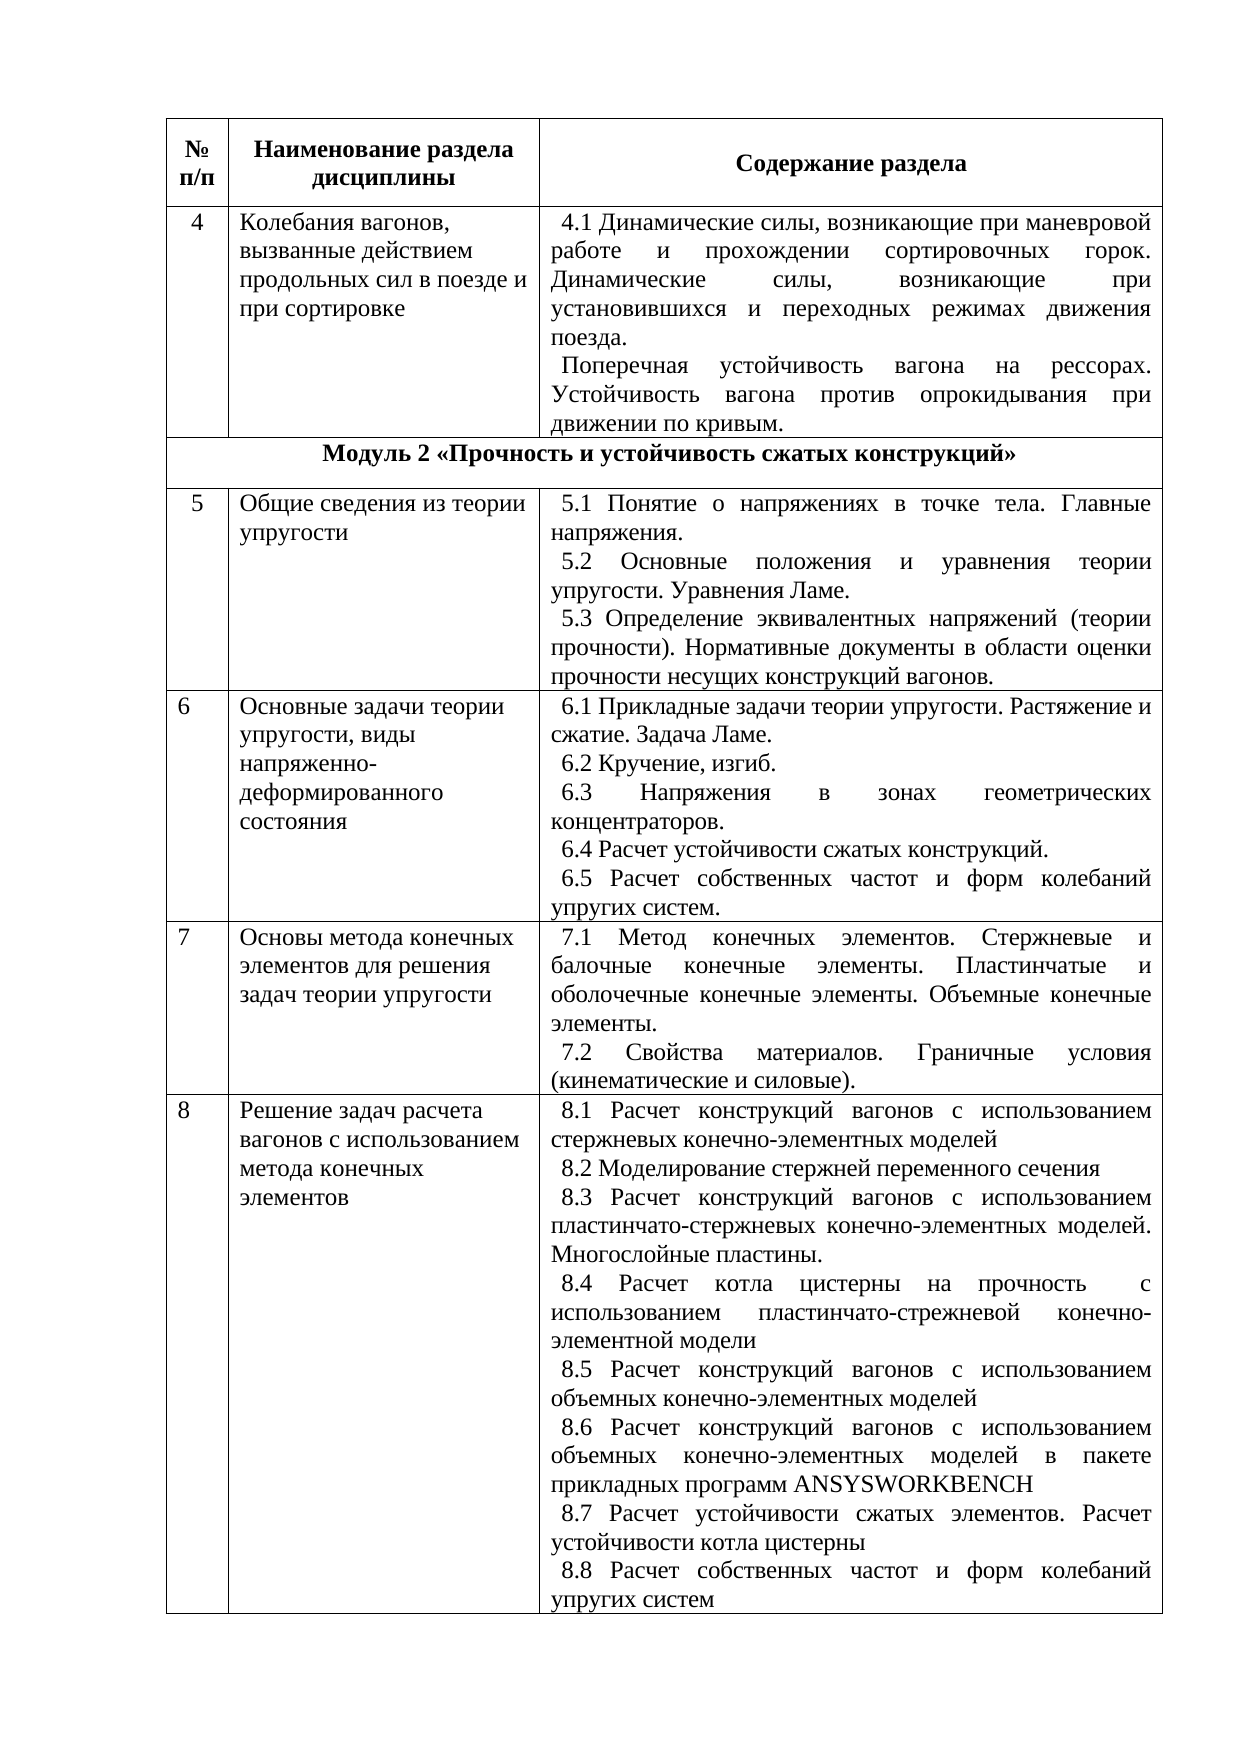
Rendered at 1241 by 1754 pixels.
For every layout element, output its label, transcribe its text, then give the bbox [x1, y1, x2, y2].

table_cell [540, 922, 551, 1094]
table_cell 7 [167, 922, 228, 1094]
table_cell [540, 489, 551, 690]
table_header Наименование раздела дисциплины [229, 119, 539, 206]
table_cell 8 [167, 1095, 228, 1613]
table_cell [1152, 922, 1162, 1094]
table_header Содержание раздела [540, 119, 1162, 206]
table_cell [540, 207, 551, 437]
table_cell Основные задачи теории упругости, виды напряженно-деформированного состояния [229, 691, 539, 921]
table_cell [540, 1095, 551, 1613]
table_cell Модуль 2 «Прочность и устойчивость сжатых конструкций» [167, 438, 1162, 487]
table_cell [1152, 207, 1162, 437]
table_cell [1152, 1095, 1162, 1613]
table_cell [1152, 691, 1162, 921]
table_cell Общие сведения из теории упругости [229, 489, 539, 690]
table_header № п/п [167, 119, 228, 206]
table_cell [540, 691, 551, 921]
table_cell Решение задач расчета вагонов с использованием метода конечных элементов [229, 1095, 539, 1613]
table_cell 6 [167, 691, 228, 921]
table_cell Основы метода конечных элементов для решения задач теории упругости [229, 922, 539, 1094]
table_cell 5 [167, 489, 228, 690]
table_cell 4 [167, 207, 228, 437]
table_cell Колебания вагонов, вызванные действием продольных сил в поезде и при сортировке [229, 207, 539, 437]
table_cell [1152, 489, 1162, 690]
